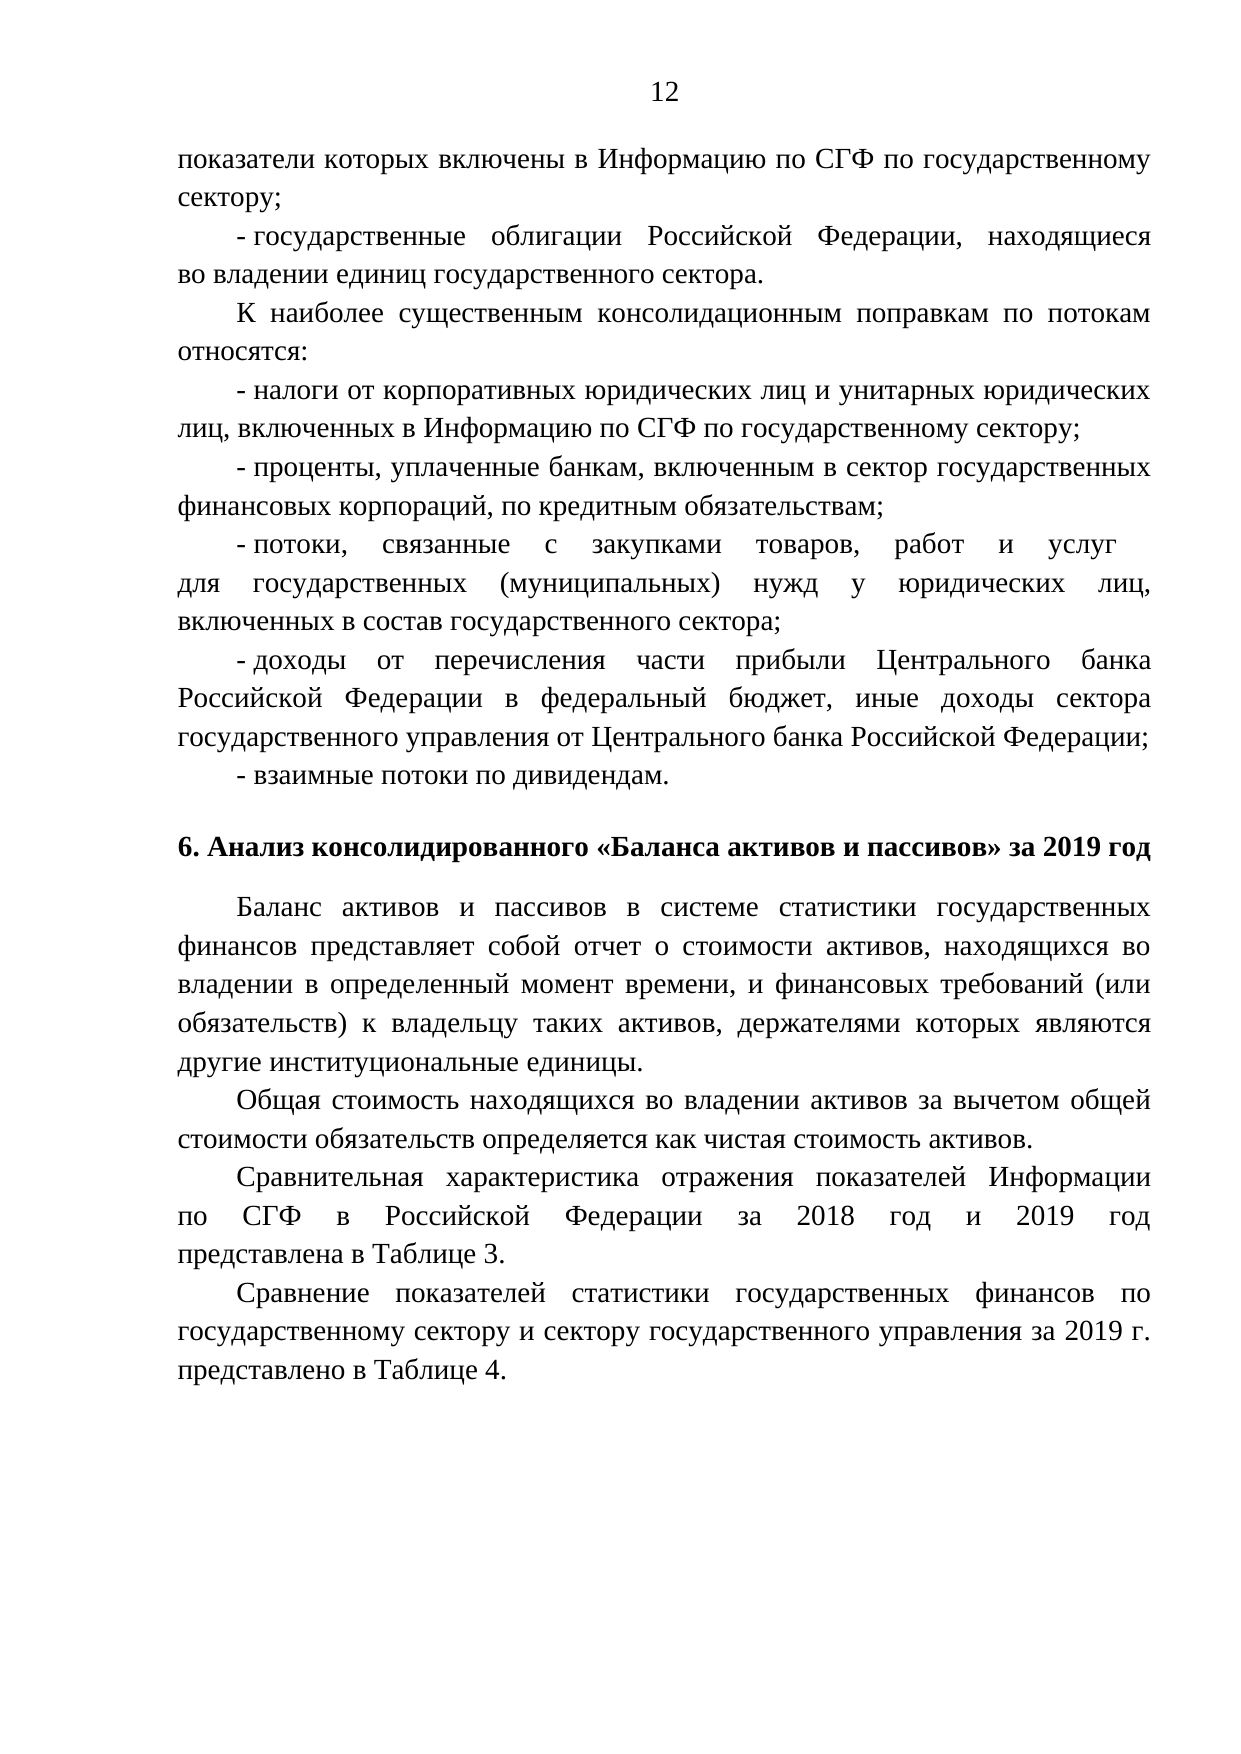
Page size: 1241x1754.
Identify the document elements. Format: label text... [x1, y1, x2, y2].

text - взаимные потоки по дивидендам. [177, 757, 1152, 791]
text - государственные облигации Российской Федерации, находящиеся во владении единиц государственного сектора. [177, 218, 1152, 290]
text - проценты, уплаченные банкам, включенным в сектор государственных финансовых корпораций, по кредитным обязательствам; [177, 449, 1152, 521]
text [177, 141, 1152, 213]
text Баланс активов и пассивов в системе статистики государственных финансов представляет собой отчет о стоимости активов, находящихся во владении в определенный момент времени, и финансовых требований (или обязательств) к владельцу таких активов, держателями которых являются другие институциональные единицы. [177, 889, 1152, 1077]
text К наиболее существенным консолидационным поправкам по потокам относятся: [177, 295, 1152, 367]
text Сравнительная характеристика отражения показателей Информации по СГФ в Российской Федерации за 2018 год и 2019 год представлена в Таблице 3. [177, 1159, 1152, 1270]
text - налоги от корпоративных юридических лиц и унитарных юридических лиц, включенных в Информацию по СГФ по государственному сектору; [177, 372, 1152, 444]
text Общая стоимость находящихся во владении активов за вычетом общей стоимости обязательств определяется как чистая стоимость активов. [177, 1082, 1152, 1154]
text - потоки, связанные с закупками товаров, работ и услуг для государственных (муниципальных) нужд у юридических лиц, включенных в состав государственного сектора; [177, 526, 1152, 637]
text 6. Анализ консолидированного «Баланса активов и пассивов» за 2019 год [177, 829, 1152, 863]
text Сравнение показателей статистики государственных финансов по государственному сектору и сектору государственного управления за 2019 г. представлено в Таблице 4. [177, 1275, 1152, 1386]
text - доходы от перечисления части прибыли Центрального банка Российской Федерации в федеральный бюджет, иные доходы сектора государственного управления от Центрального банка Российской Федерации; [177, 642, 1152, 752]
